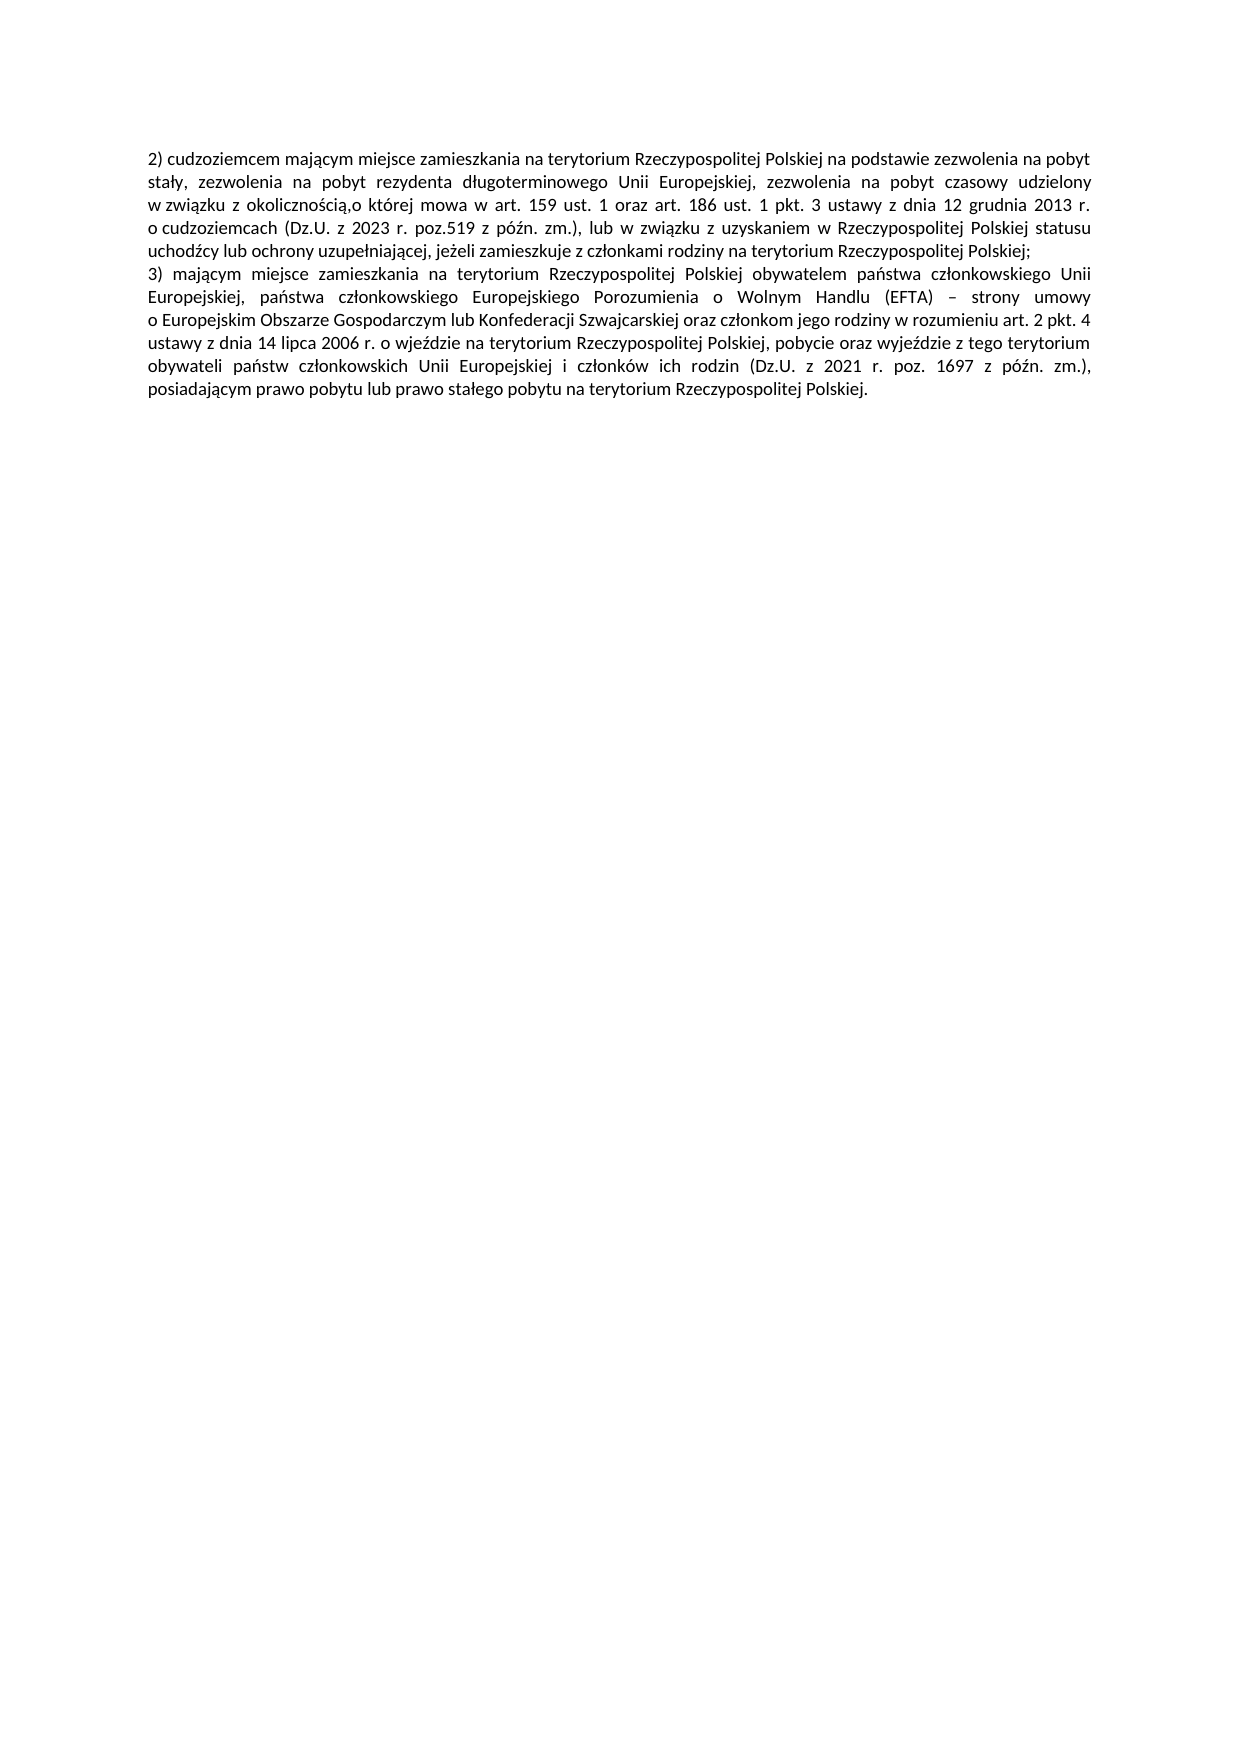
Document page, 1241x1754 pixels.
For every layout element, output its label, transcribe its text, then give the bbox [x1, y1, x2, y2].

text 3) mającym miejsce zamieszkania na terytorium Rzeczypospolitej Polskiej obywatelem państwa członkowskiego Unii Europejskiej, państwa członkowskiego Europejskiego Porozumienia o Wolnym Handlu (EFTA) – strony umowy o Europejskim Obszarze Gospodarczym lub Konfederacji Szwajcarskiej oraz członkom jego rodziny w rozumieniu art. 2 pkt. 4 ustawy z dnia 14 lipca 2006 r. o wjeździe na terytorium Rzeczypospolitej Polskiej, pobycie oraz wyjeździe z tego terytorium obywateli państw członkowskich Unii Europejskiej i członków ich rodzin (Dz.U. z 2021 r. poz. 1697 z późn. zm.), posiadającym prawo pobytu lub prawo stałego pobytu na terytorium Rzeczypospolitej Polskiej. [148, 262, 1093, 400]
text 2) cudzoziemcem mającym miejsce zamieszkania na terytorium Rzeczypospolitej Polskiej na podstawie zezwolenia na pobyt stały, zezwolenia na pobyt rezydenta długoterminowego Unii Europejskiej, zezwolenia na pobyt czasowy udzielony w związku z okolicznością,o której mowa w art. 159 ust. 1 oraz art. 186 ust. 1 pkt. 3 ustawy z dnia 12 grudnia 2013 r. o cudzoziemcach (Dz.U. z 2023 r. poz.519 z późn. zm.), lub w związku z uzyskaniem w Rzeczypospolitej Polskiej statusu uchodźcy lub ochrony uzupełniającej, jeżeli zamieszkuje z członkami rodziny na terytorium Rzeczypospolitej Polskiej; [148, 148, 1093, 262]
